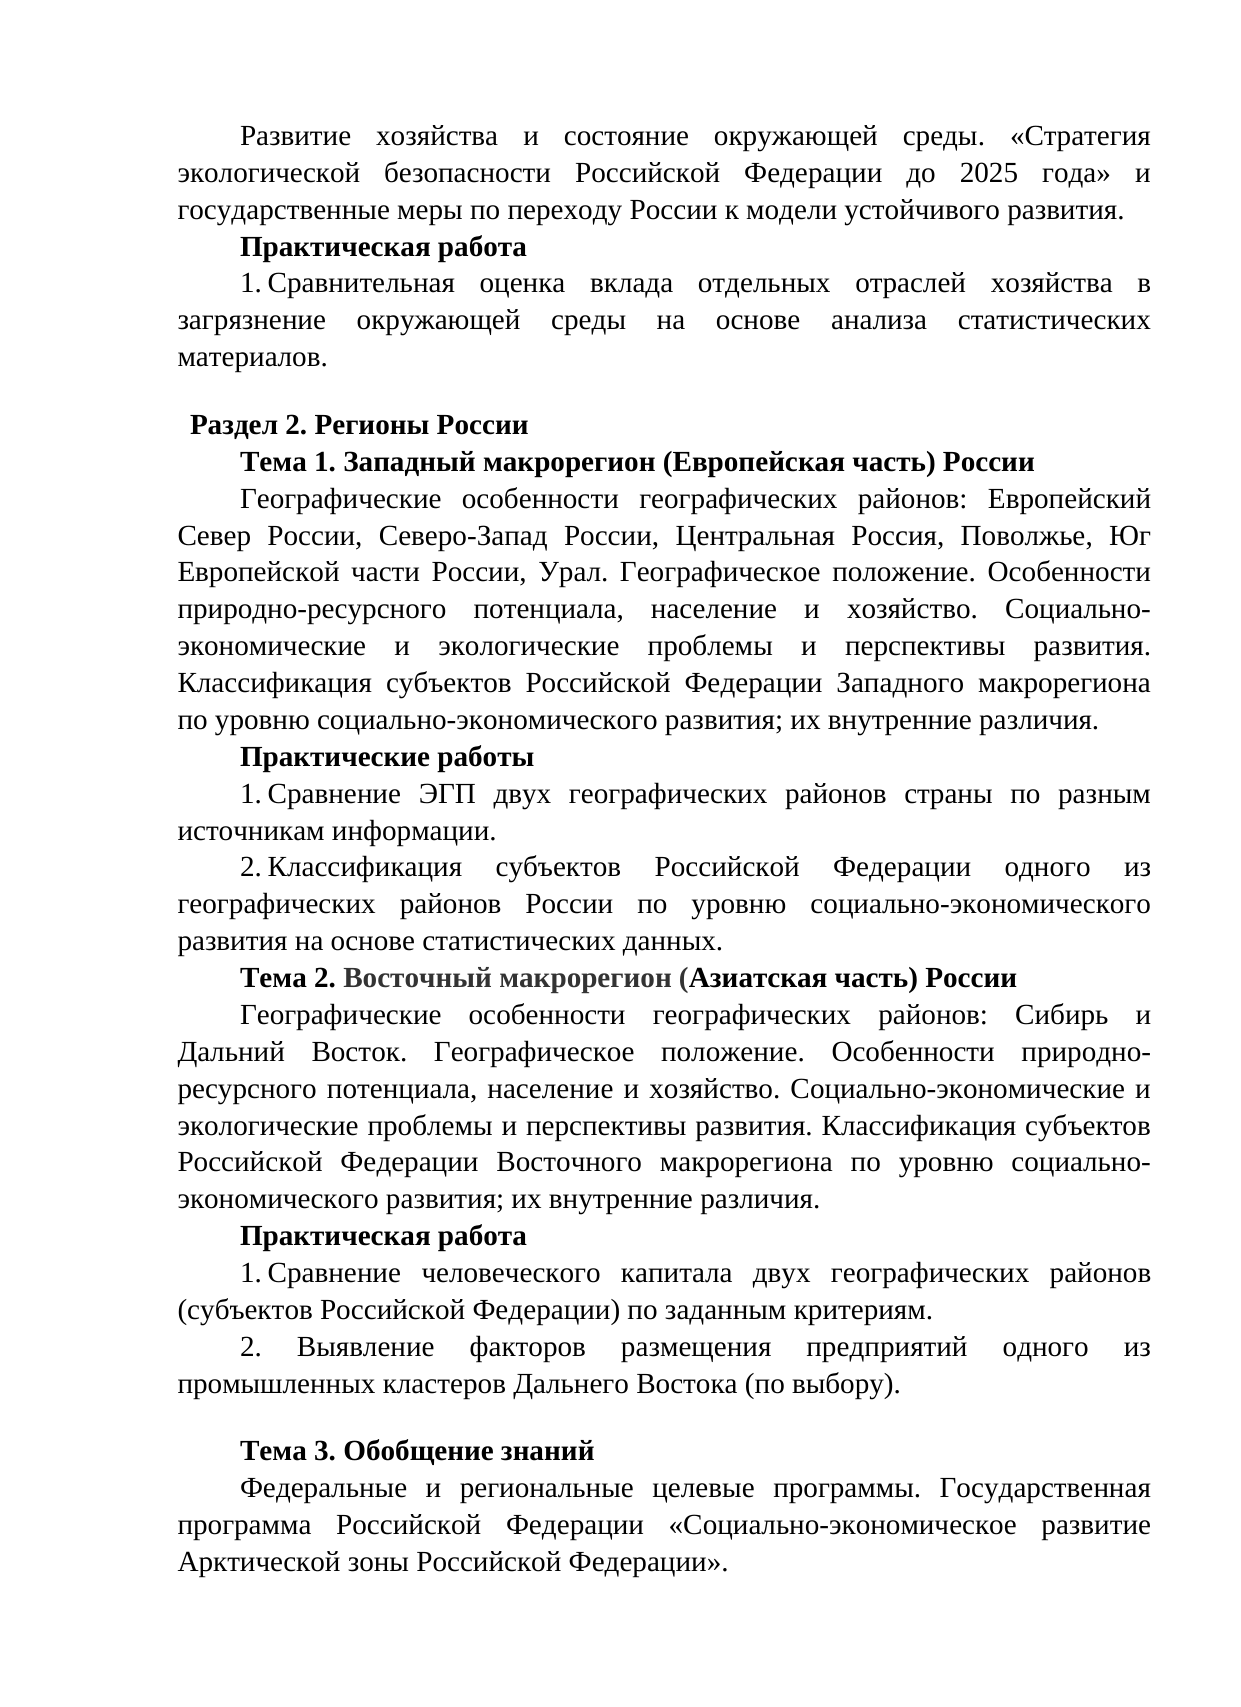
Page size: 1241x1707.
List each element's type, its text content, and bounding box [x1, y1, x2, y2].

text Практические работы [177, 739, 1152, 772]
text 1. Сравнение ЭГП двух географических районов страны по разным источникам информации. [177, 776, 1152, 846]
text 1. Сравнение человеческого капитала двух географических районов (субъектов Российской Федерации) по заданным критериям. [177, 1255, 1152, 1326]
text 1. Сравнительная оценка вклада отдельных отраслей хозяйства в загрязнение окружающей среды на основе анализа статистических материалов. [177, 266, 1152, 373]
text Развитие хозяйства и состояние окружающей среды. «Стратегия экологической безопасности Российской Федерации до 2025 года» и государственные меры по переходу России к модели устойчивого развития. [177, 118, 1152, 225]
text 2. Выявление факторов размещения предприятий одного из промышленных кластеров Дальнего Востока (по выбору). [177, 1329, 1152, 1399]
text 2. Классификация субъектов Российской Федерации одного из географических районов России по уровню социально-экономического развития на основе статистических данных. [177, 849, 1152, 957]
text Тема 2. Восточный макрорегион (Азиатская часть) России [177, 960, 1152, 994]
text Географические особенности географических районов: Европейский Север России, Северо-Запад России, Центральная Россия, Поволжье, Юг Европейской части России, Урал. Географическое положение. Особенности природно-ресурсного потенциала, население и хозяйство. Социально-экономические и экологические проблемы и перспективы развития. Классификация субъектов Российской Федерации Западного макрорегиона по уровню социально-экономического развития; их внутренние различия. [177, 481, 1152, 736]
text Практическая работа [177, 1218, 1152, 1252]
text Тема 1. Западный макрорегион (Европейская часть) России [177, 444, 1152, 477]
text Раздел 2. Регионы России [190, 407, 1152, 441]
text Практическая работа [177, 229, 1152, 262]
text Тема 3. Обобщение знаний [177, 1433, 1152, 1467]
text Географические особенности географических районов: Сибирь и Дальний Восток. Географическое положение. Особенности природно-ресурсного потенциала, население и хозяйство. Социально-экономические и экологические проблемы и перспективы развития. Классификация субъектов Российской Федерации Восточного макрорегиона по уровню социально-экономического развития; их внутренние различия. [177, 997, 1152, 1215]
text Федеральные и региональные целевые программы. Государственная программа Российской Федерации «Социально-экономическое развитие Арктической зоны Российской Федерации». [177, 1470, 1152, 1577]
